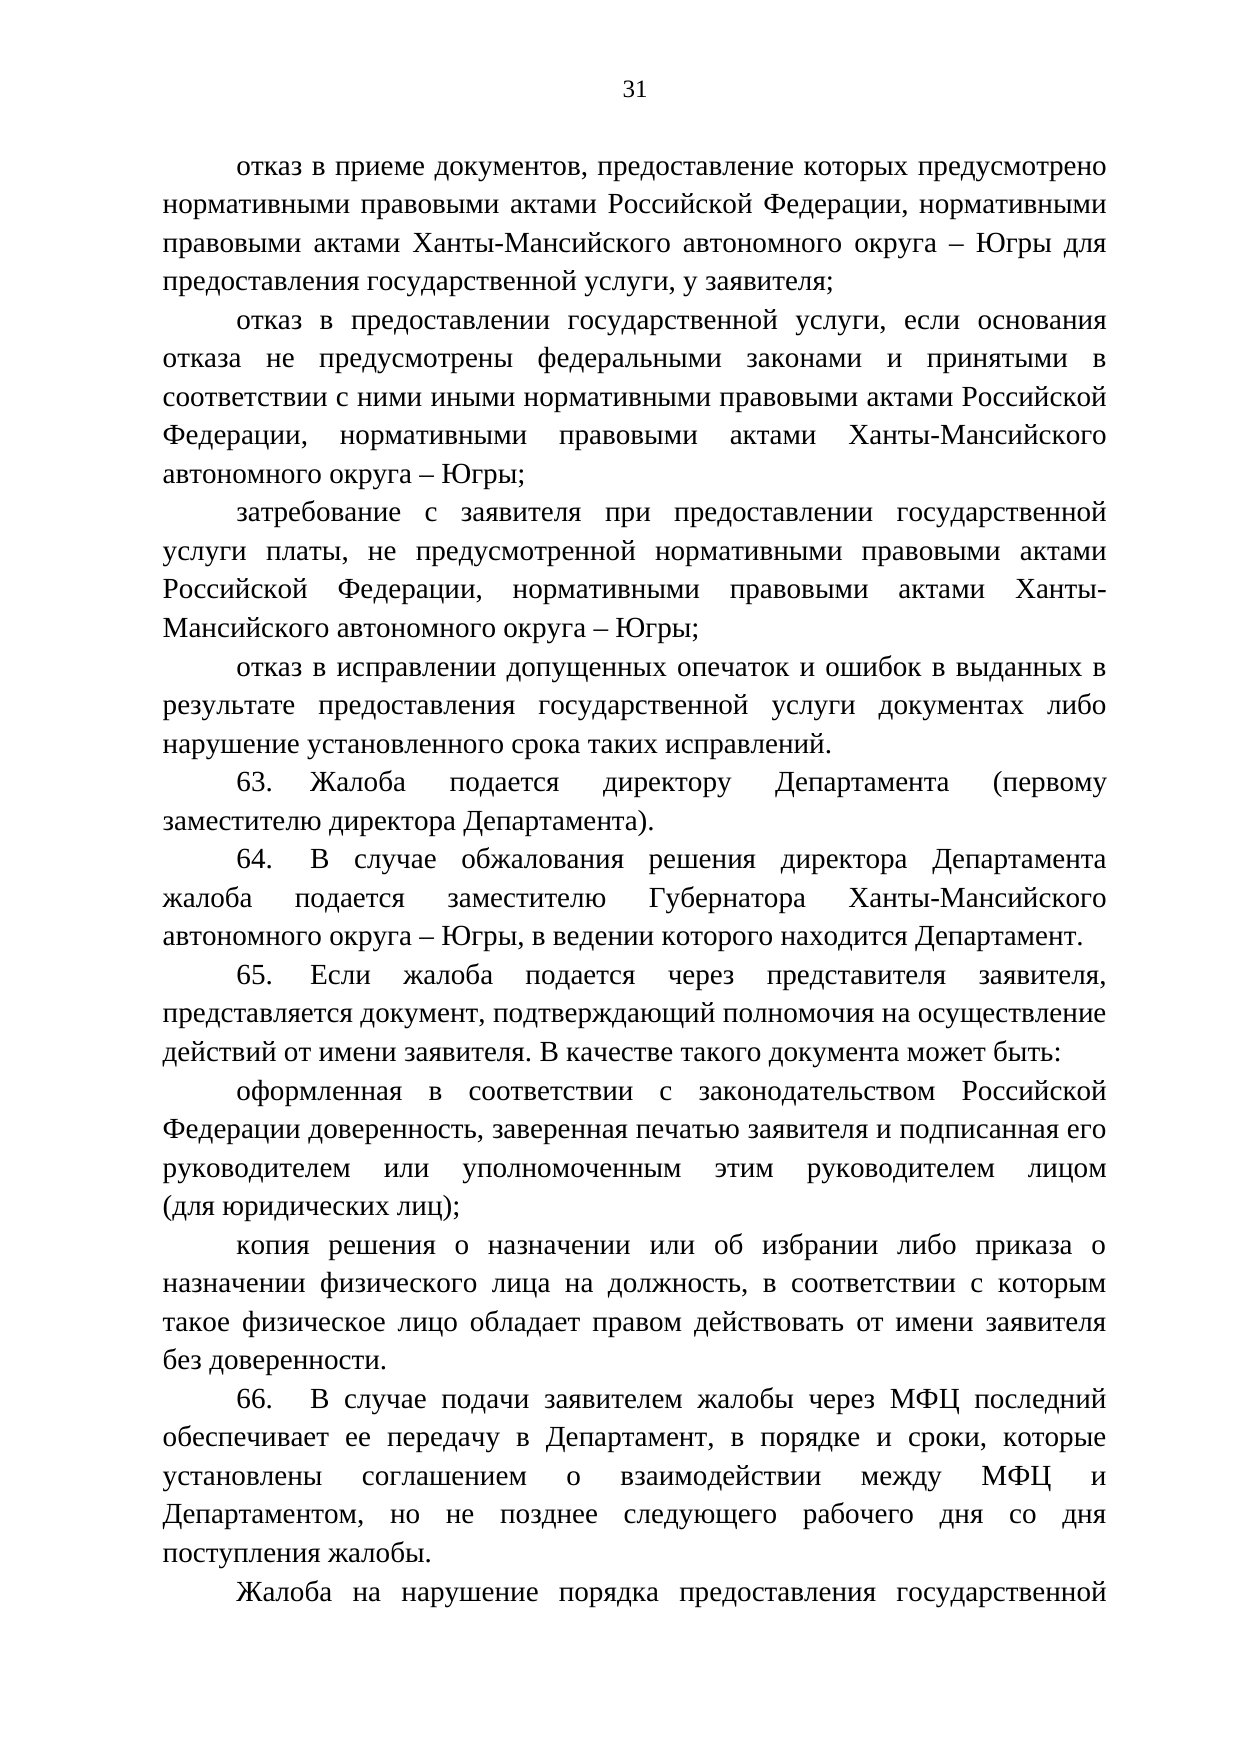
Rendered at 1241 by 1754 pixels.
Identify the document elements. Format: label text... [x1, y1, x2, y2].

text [162, 1574, 1107, 1607]
list В случае обжалования решения директора Департамента жалоба подается заместителю Губернатора Ханты-Мансийского автономного округа – Югры, в ведении которого находится Департамент. [162, 841, 1107, 952]
text затребование с заявителя при предоставлении государственной услуги платы, не предусмотренной нормативными правовыми актами Российской Федерации, нормативными правовыми актами Ханты-Мансийского автономного округа – Югры; [162, 494, 1107, 644]
text копия решения о назначении или об избрании либо приказа о назначении физического лица на должность, в соответствии с которым такое физическое лицо обладает правом действовать от имени заявителя без доверенности. [162, 1227, 1107, 1376]
list Жалоба подается директору Департамента (первому заместителю директора Департамента). [162, 764, 1107, 836]
text отказ в приеме документов, предоставление которых предусмотрено нормативными правовыми актами Российской Федерации, нормативными правовыми актами Ханты-Мансийского автономного округа – Югры для предоставления государственной услуги, у заявителя; [162, 148, 1107, 297]
list Если жалоба подается через представителя заявителя, представляется документ, подтверждающий полномочия на осуществление действий от имени заявителя. В качестве такого документа может быть: [162, 957, 1107, 1068]
text оформленная в соответствии с законодательством Российской Федерации доверенность, заверенная печатью заявителя и подписанная его руководителем или уполномоченным этим руководителем лицом (для юридических лиц); [162, 1073, 1107, 1222]
text отказ в предоставлении государственной услуги, если основания отказа не предусмотрены федеральными законами и принятыми в соответствии с ними иными нормативными правовыми актами Российской Федерации, нормативными правовыми актами Ханты-Мансийского автономного округа – Югры; [162, 302, 1107, 489]
text отказ в исправлении допущенных опечаток и ошибок в выданных в результате предоставления государственной услуги документах либо нарушение установленного срока таких исправлений. [162, 649, 1107, 759]
list В случае подачи заявителем жалобы через МФЦ последний обеспечивает ее передачу в Департамент, в порядке и сроки, которые установлены соглашением о взаимодействии между МФЦ и Департаментом, но не позднее следующего рабочего дня со дня поступления жалобы. [162, 1381, 1107, 1569]
